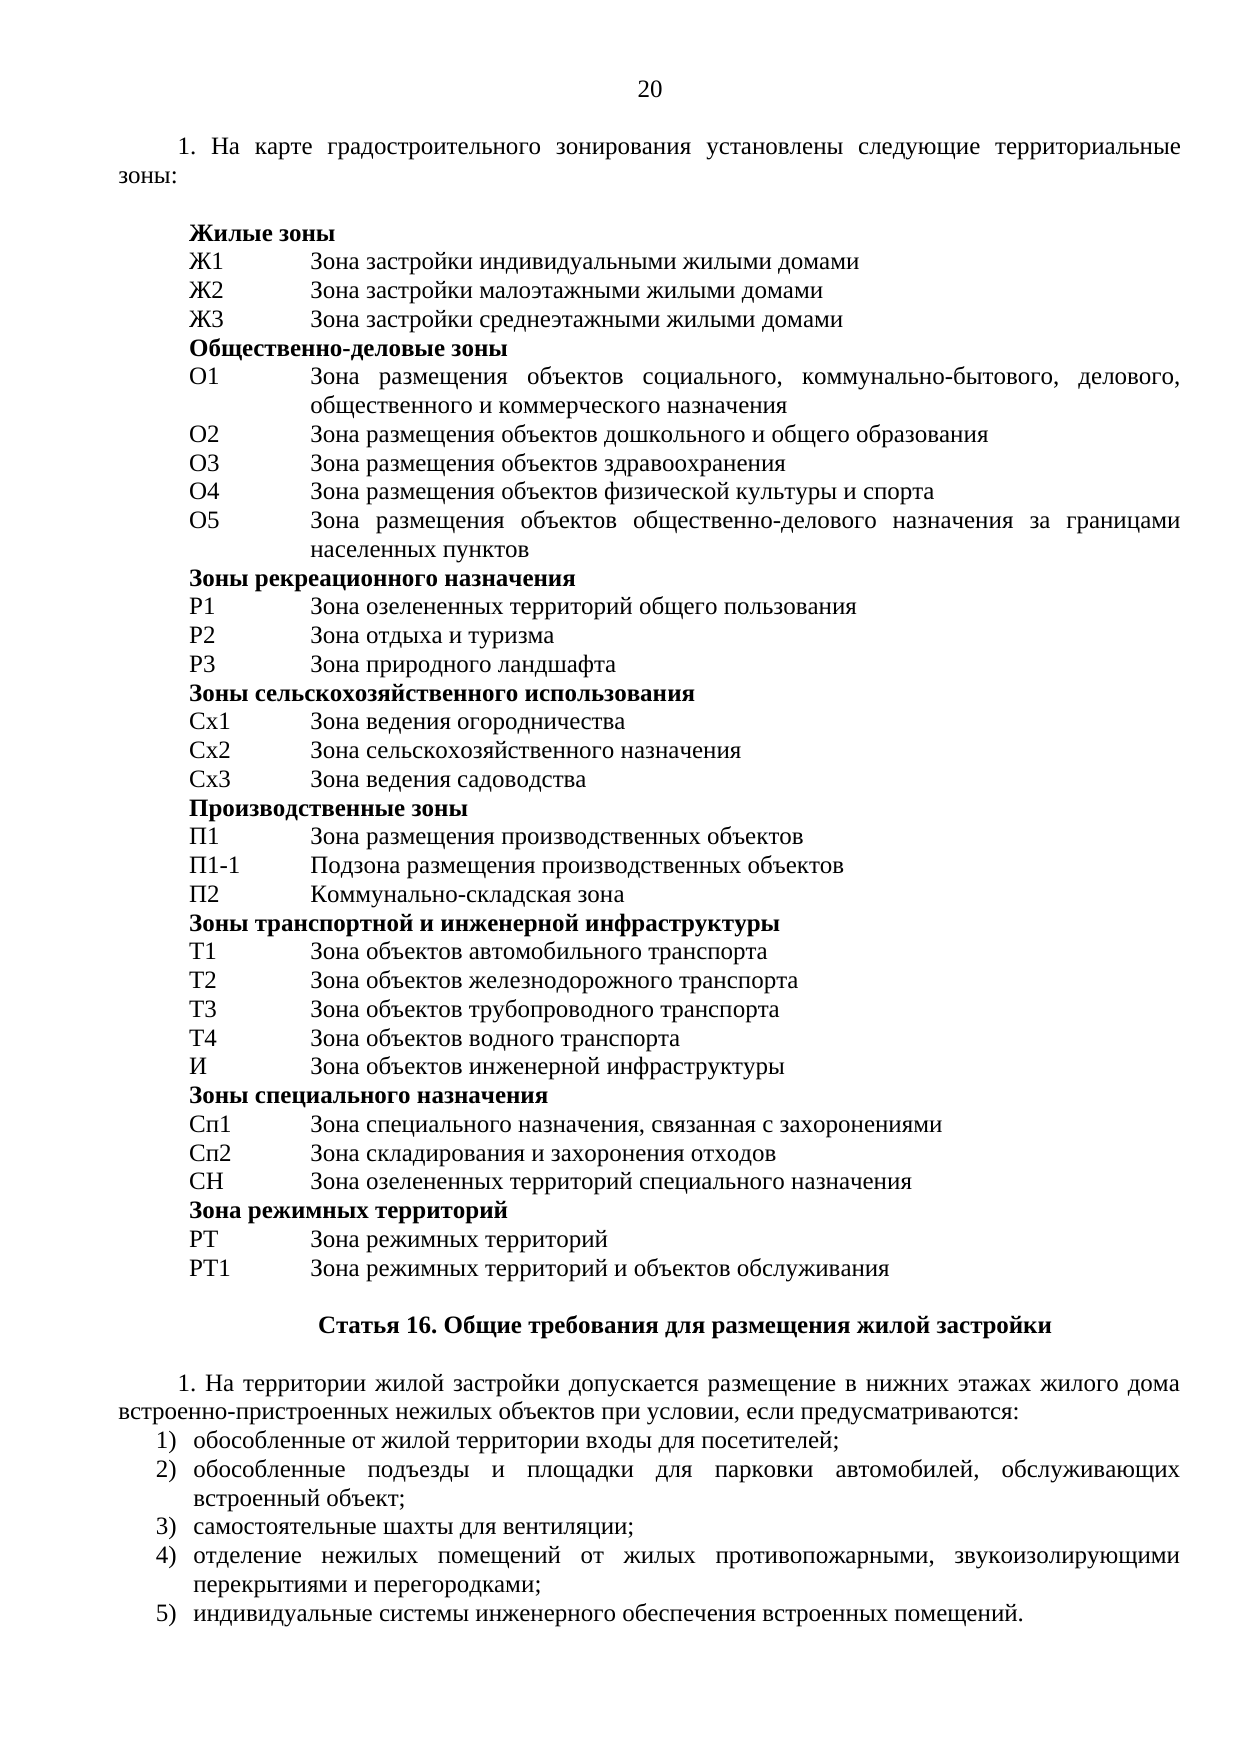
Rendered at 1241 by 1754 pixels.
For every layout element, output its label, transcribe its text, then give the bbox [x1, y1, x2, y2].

text Сх1 Зона ведения огородничества [189, 706, 1181, 735]
list самостоятельные шахты для вентиляции; [156, 1511, 1181, 1540]
text О3 Зона размещения объектов здравоохранения [189, 448, 1181, 476]
text 1. На территории жилой застройки допускается размещение в нижних этажах жилого дома встроенно-пристроенных нежилых объектов при условии, если предусматриваются: [118, 1368, 1181, 1425]
text СН Зона озелененных территорий специального назначения [189, 1166, 1181, 1195]
text Сп2 Зона складирования и захоронения отходов [189, 1138, 1181, 1166]
text П1 Зона размещения производственных объектов [189, 821, 1181, 850]
text Производственные зоны [118, 793, 1181, 821]
text П1-1 Подзона размещения производственных объектов [189, 850, 1181, 879]
text О4 Зона размещения объектов физической культуры и спорта [189, 476, 1181, 505]
text Т4 Зона объектов водного транспорта [189, 1023, 1181, 1051]
text О1 Зона размещения объектов социального, коммунально-бытового, делового, общественного и коммерческого назначения [189, 361, 1181, 419]
text И Зона объектов инженерной инфраструктуры [189, 1051, 1181, 1080]
text Ж3 Зона застройки среднеэтажными жилыми домами [189, 304, 1181, 333]
text РТ Зона режимных территорий [189, 1224, 1181, 1253]
text Ж1 Зона застройки индивидуальными жилыми домами [189, 246, 1181, 275]
list отделение нежилых помещений от жилых противопожарными, звукоизолирующими перекрытиями и перегородками; [156, 1540, 1181, 1598]
text Р2 Зона отдыха и туризма [189, 620, 1181, 649]
text РТ1 Зона режимных территорий и объектов обслуживания [189, 1253, 1181, 1281]
text Зона режимных территорий [189, 1195, 1181, 1224]
text Сп1 Зона специального назначения, связанная с захоронениями [189, 1109, 1181, 1138]
text Общественно-деловые зоны [118, 333, 1181, 361]
text Т3 Зона объектов трубопроводного транспорта [189, 994, 1181, 1023]
text 1. На карте градостроительного зонирования установлены следующие территориальные зоны: [118, 131, 1181, 189]
text Р3 Зона природного ландшафта [189, 649, 1181, 678]
list индивидуальные системы инженерного обеспечения встроенных помещений. [156, 1598, 1181, 1626]
text Жилые зоны [118, 218, 1181, 246]
text Сх2 Зона сельскохозяйственного назначения [189, 735, 1181, 764]
list обособленные подъезды и площадки для парковки автомобилей, обслуживающих встроенный объект; [156, 1454, 1181, 1511]
list обособленные от жилой территории входы для посетителей; [156, 1425, 1181, 1454]
text П2 Коммунально-складская зона [189, 879, 1181, 908]
text Ж2 Зона застройки малоэтажными жилыми домами [189, 275, 1181, 304]
text Т2 Зона объектов железнодорожного транспорта [189, 965, 1181, 994]
text О2 Зона размещения объектов дошкольного и общего образования [189, 419, 1181, 448]
text Сх3 Зона ведения садоводства [189, 764, 1181, 793]
subtitle Статья 16. Общие требования для размещения жилой застройки [118, 1310, 1181, 1339]
text Зоны транспортной и инженерной инфраструктуры [118, 908, 1181, 936]
text Зоны специального назначения [118, 1080, 1181, 1109]
text Зоны рекреационного назначения [118, 563, 1181, 591]
text О5 Зона размещения объектов общественно-делового назначения за границами населенных пунктов [189, 505, 1181, 563]
text Р1 Зона озелененных территорий общего пользования [189, 591, 1181, 620]
text Т1 Зона объектов автомобильного транспорта [189, 936, 1181, 965]
text Зоны сельскохозяйственного использования [118, 678, 1181, 706]
